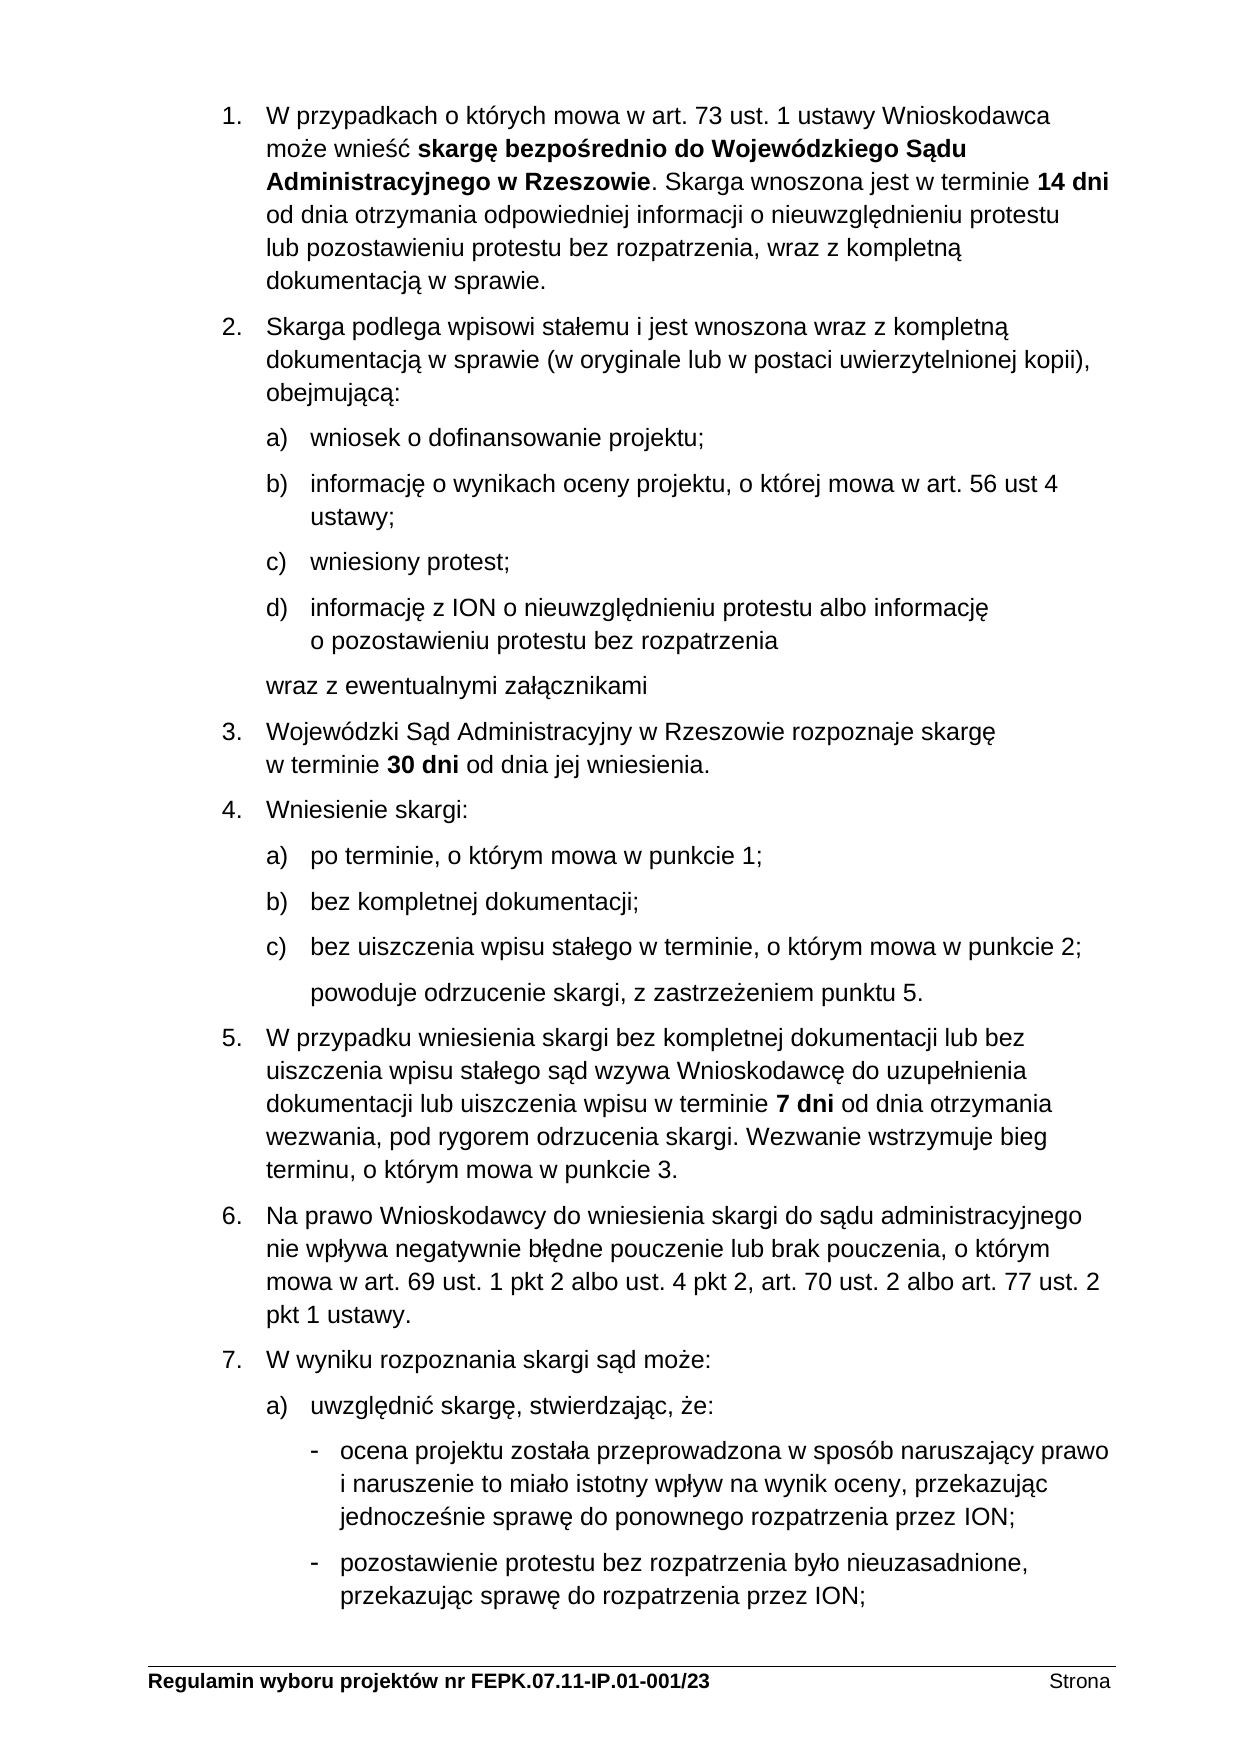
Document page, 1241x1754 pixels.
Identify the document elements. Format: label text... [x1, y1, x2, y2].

list Skarga podlega wpisowi stałemu i jest wnoszona wraz z kompletną dokumentacją w sprawie (w oryginale lub w postaci uwierzytelnionej kopii), obejmującą: [222, 312, 1116, 406]
list uwzględnić skargę, stwierdzając, że: [266, 1391, 1116, 1419]
list bez uiszczenia wpisu stałego w terminie, o którym mowa w punkcie 2; [266, 932, 1116, 961]
list bez kompletnej dokumentacji; [266, 886, 1116, 915]
list wniesiony protest; [266, 547, 1116, 576]
list ocena projektu została przeprowadzona w sposób naruszający prawo i naruszenie to miało istotny wpływ na wynik oceny, przekazując jednocześnie sprawę do ponownego rozpatrzenia przez ION; [310, 1436, 1116, 1531]
list pozostawienie protestu bez rozpatrzenia było nieuzasadnione, przekazując sprawę do rozpatrzenia przez ION; [310, 1548, 1116, 1610]
list Na prawo Wnioskodawcy do wniesienia skargi do sądu administracyjnego nie wpływa negatywnie błędne pouczenie lub brak pouczenia, o którym mowa w art. 69 ust. 1 pkt 2 albo ust. 4 pkt 2, art. 70 ust. 2 albo art. 77 ust. 2 pkt 1 ustawy. [222, 1201, 1116, 1328]
list W wyniku rozpoznania skargi sąd może: [222, 1345, 1116, 1374]
list informację o wynikach oceny projektu, o której mowa w art. 56 ust 4 ustawy; [266, 469, 1116, 531]
list po terminie, o którym mowa w punkcie 1; [266, 841, 1116, 870]
list W przypadku wniesienia skargi bez kompletnej dokumentacji lub bez uiszczenia wpisu stałego sąd wzywa Wnioskodawcę do uzupełnienia dokumentacji lub uiszczenia wpisu w terminie 7 dni od dnia otrzymania wezwania, pod rygorem odrzucenia skargi. Wezwanie wstrzymuje bieg terminu, o którym mowa w punkcie 3. [222, 1023, 1116, 1184]
list wniosek o dofinansowanie projektu; [266, 423, 1116, 452]
list informację z ION o nieuwzględnieniu protestu albo informację o pozostawieniu protestu bez rozpatrzenia [266, 593, 1116, 654]
text powoduje odrzucenie skargi, z zastrzeżeniem punktu 5. [310, 977, 1116, 1006]
list W przypadkach o których mowa w art. 73 ust. 1 ustawy Wnioskodawca może wnieść skargę bezpośrednio do Wojewódzkiego Sądu Administracyjnego w Rzeszowie. Skarga wnoszona jest w terminie 14 dni od dnia otrzymania odpowiedniej informacji o nieuwzględnieniu protestu lub pozostawieniu protestu bez rozpatrzenia, wraz z kompletną dokumentacją w sprawie. [222, 101, 1116, 295]
list Wniesienie skargi: [222, 795, 1116, 824]
text wraz z ewentualnymi załącznikami [266, 671, 1116, 700]
list Wojewódzki Sąd Administracyjny w Rzeszowie rozpoznaje skargę w terminie 30 dni od dnia jej wniesienia. [222, 717, 1116, 779]
